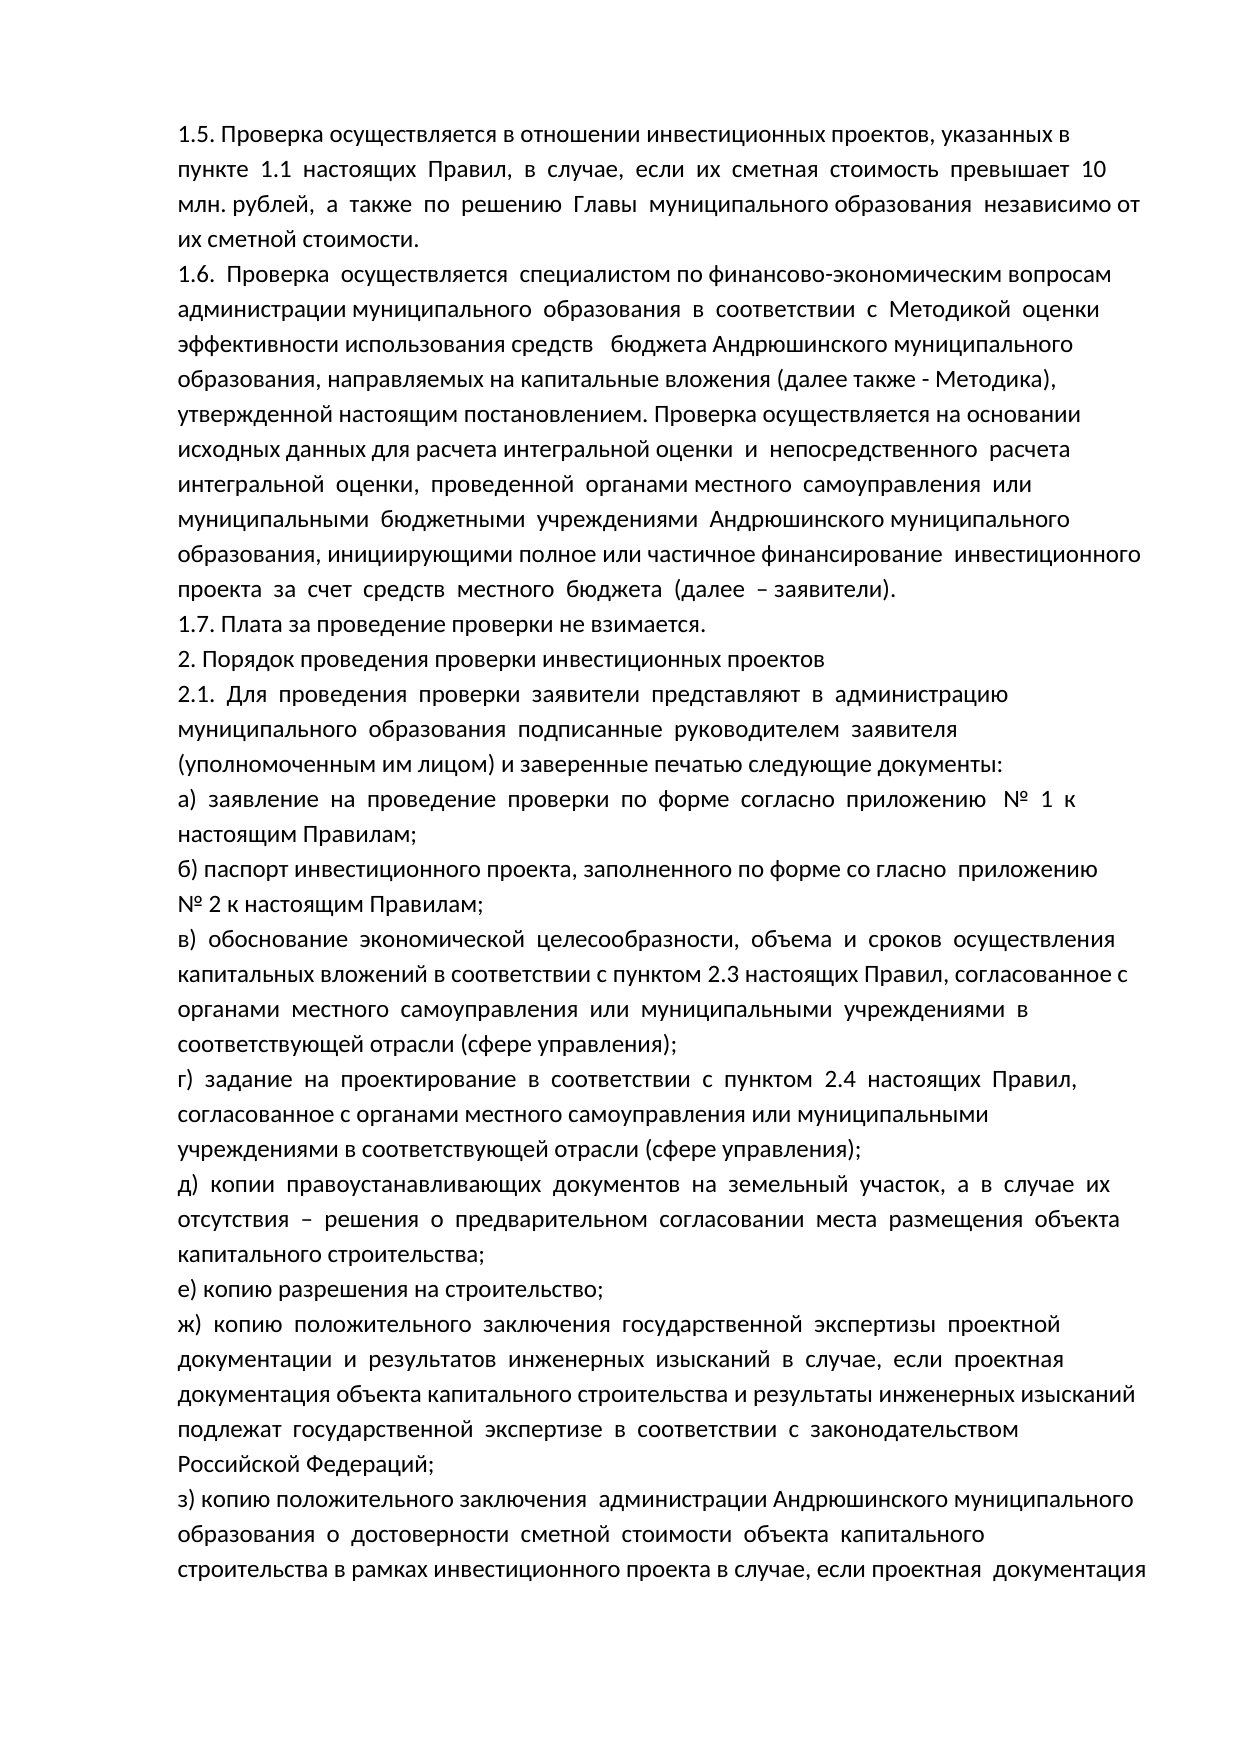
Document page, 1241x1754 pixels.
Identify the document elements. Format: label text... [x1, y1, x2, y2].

text № 2 к настоящим Правилам; [177, 888, 1152, 919]
text е) копию разрешения на строительство; [177, 1273, 1152, 1304]
text б) паспорт инвестиционного проекта, заполненного по форме со гласно приложению [177, 853, 1152, 884]
text подлежат государственной экспертизе в соответствии с законодательством Российской Федераций; [177, 1413, 1152, 1479]
text ж) копию положительного заключения государственной экспертизы проектной [177, 1308, 1152, 1339]
text капитальных вложений в соответствии с пунктом 2.3 настоящих Правил, согласованное с [177, 958, 1152, 989]
text з) копию положительного заключения администрации Андрюшинского муниципального образования о достоверности сметной стоимости объекта капитального [177, 1483, 1152, 1549]
text д) копии правоустанавливающих документов на земельный участок, а в случае их [177, 1168, 1152, 1199]
text отсутствия – решения о предварительном согласовании места размещения объекта [177, 1203, 1152, 1234]
text документации и результатов инженерных изысканий в случае, если проектная [177, 1343, 1152, 1374]
text млн. рублей, а также по решению Главы муниципального образования независимо от их сметной стоимости. [177, 188, 1152, 254]
text а) заявление на проведение проверки по форме согласно приложению № 1 к [177, 783, 1152, 814]
text соответствующей отрасли (сфере управления); [177, 1028, 1152, 1059]
text согласованное с органами местного самоуправления или муниципальными учреждениями в соответствующей отрасли (сфере управления); [177, 1098, 1152, 1164]
text (уполномоченным им лицом) и заверенные печатью следующие документы: [177, 748, 1152, 779]
text 1.7. Плата за проведение проверки не взимается. [177, 608, 1152, 639]
text муниципального образования подписанные руководителем заявителя [177, 713, 1152, 744]
text эффективности использования средств бюджета Андрюшинского муниципального образования, направляемых на капитальные вложения (далее также - Методика), утвержденной настоящим постановлением. Проверка осуществляется на основании исходных данных для расчета интегральной оценки и непосредственного расчета интегральной оценки, проведенной органами местного самоуправления или муниципальными бюджетными учреждениями Андрюшинского муниципального образования, инициирующими полное или частичное финансирование инвестиционного проекта за счет средств местного бюджета (далее – заявители). [177, 328, 1152, 604]
text капитального строительства; [177, 1238, 1152, 1269]
text строительства в рамках инвестиционного проекта в случае, если проектная документация [177, 1553, 1152, 1584]
text г) задание на проектирование в соответствии с пунктом 2.4 настоящих Правил, [177, 1063, 1152, 1094]
text 2.1. Для проведения проверки заявители представляют в администрацию [177, 678, 1152, 709]
text 1.6. Проверка осуществляется специалистом по финансово-экономическим вопросам администрации муниципального образования в соответствии с Методикой оценки [177, 258, 1152, 324]
text документация объекта капитального строительства и результаты инженерных изысканий [177, 1378, 1152, 1409]
text органами местного самоуправления или муниципальными учреждениями в [177, 993, 1152, 1024]
text 2. Порядок проведения проверки инвестиционных проектов [177, 643, 1152, 674]
text настоящим Правилам; [177, 818, 1152, 849]
text в) обоснование экономической целесообразности, объема и сроков осуществления [177, 923, 1152, 954]
text пункте 1.1 настоящих Правил, в случае, если их сметная стоимость превышает 10 [177, 153, 1152, 184]
text 1.5. Проверка осуществляется в отношении инвестиционных проектов, указанных в [177, 118, 1152, 149]
